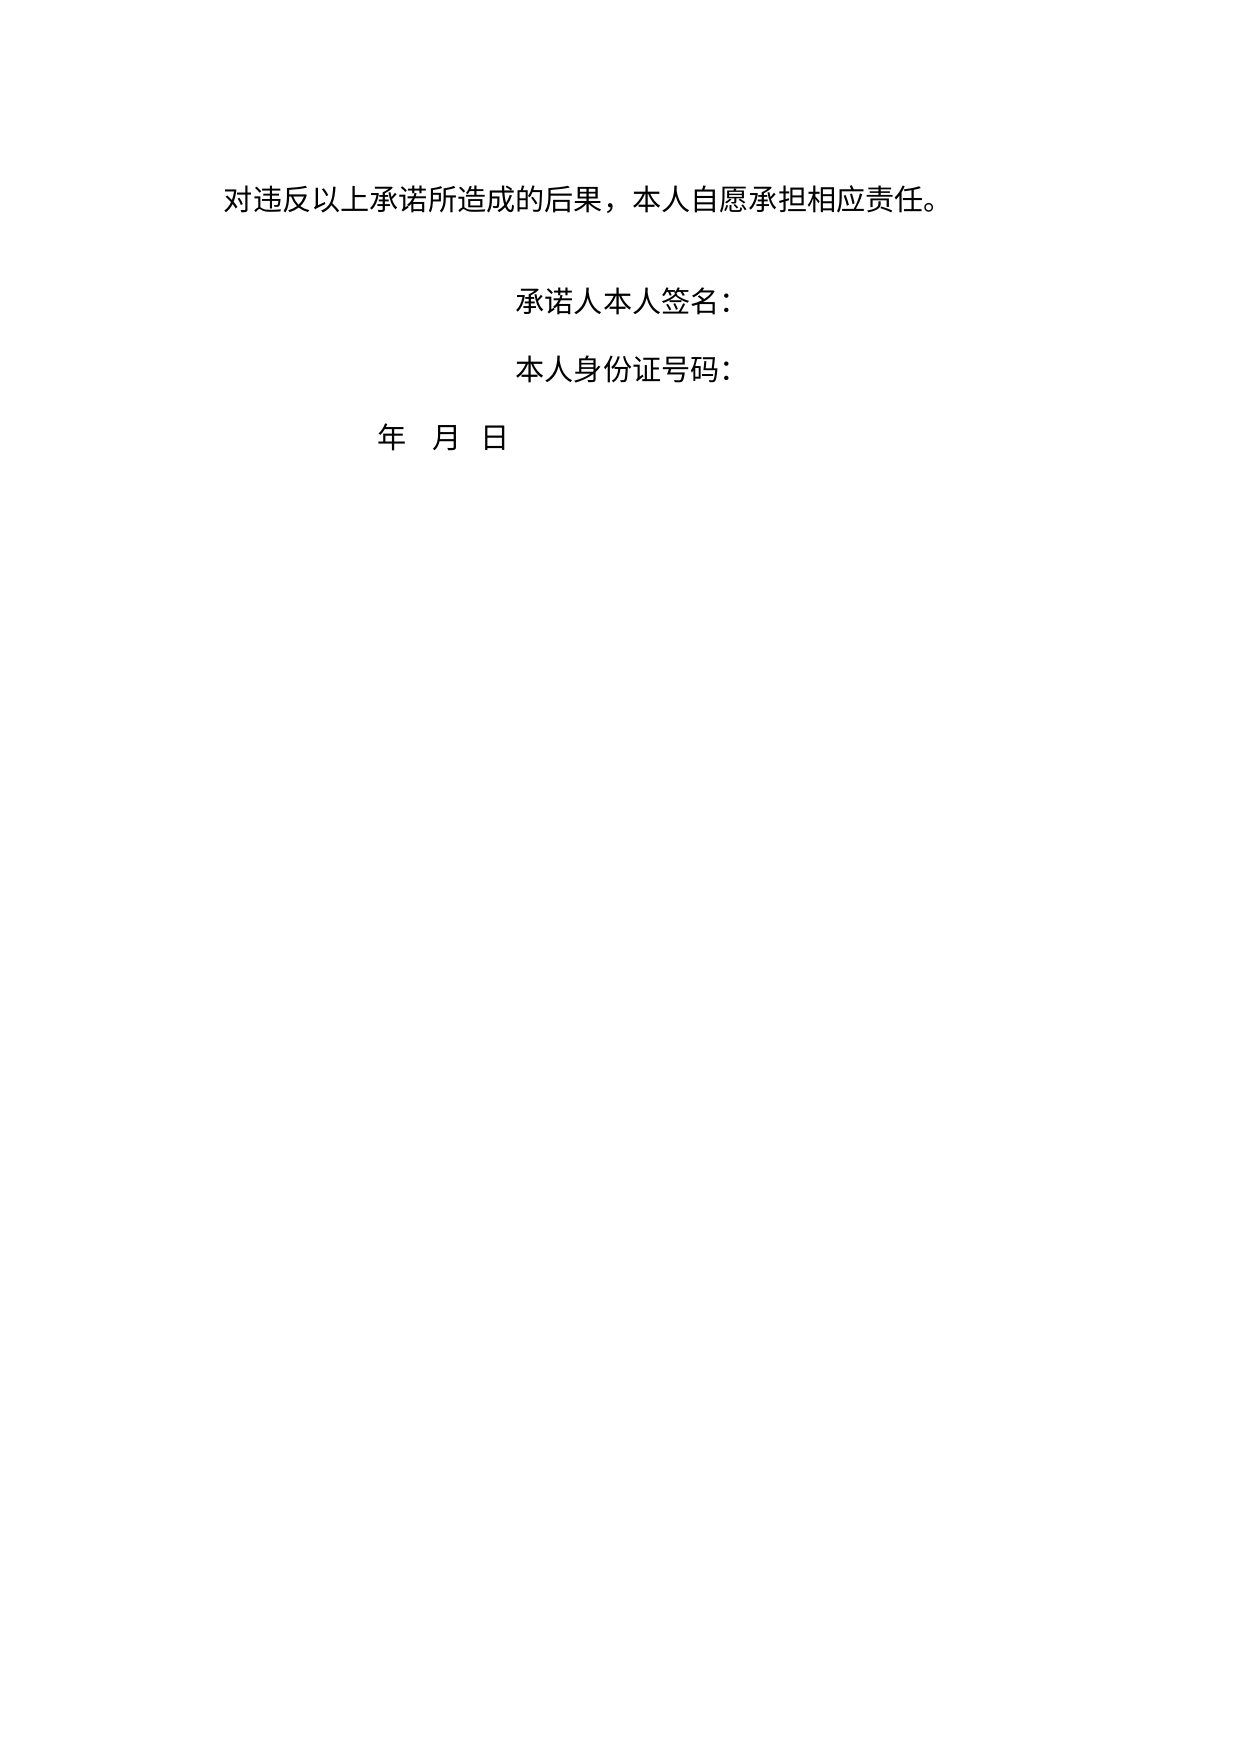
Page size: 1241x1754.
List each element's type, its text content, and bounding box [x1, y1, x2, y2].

text 承诺人本人签名： [165, 266, 1092, 334]
text 本人身份证号码： [165, 334, 1092, 402]
text 对违反以上承诺所造成的后果，本人自愿承担相应责任。 [165, 164, 1092, 232]
text 年 月 日 [165, 402, 1092, 469]
